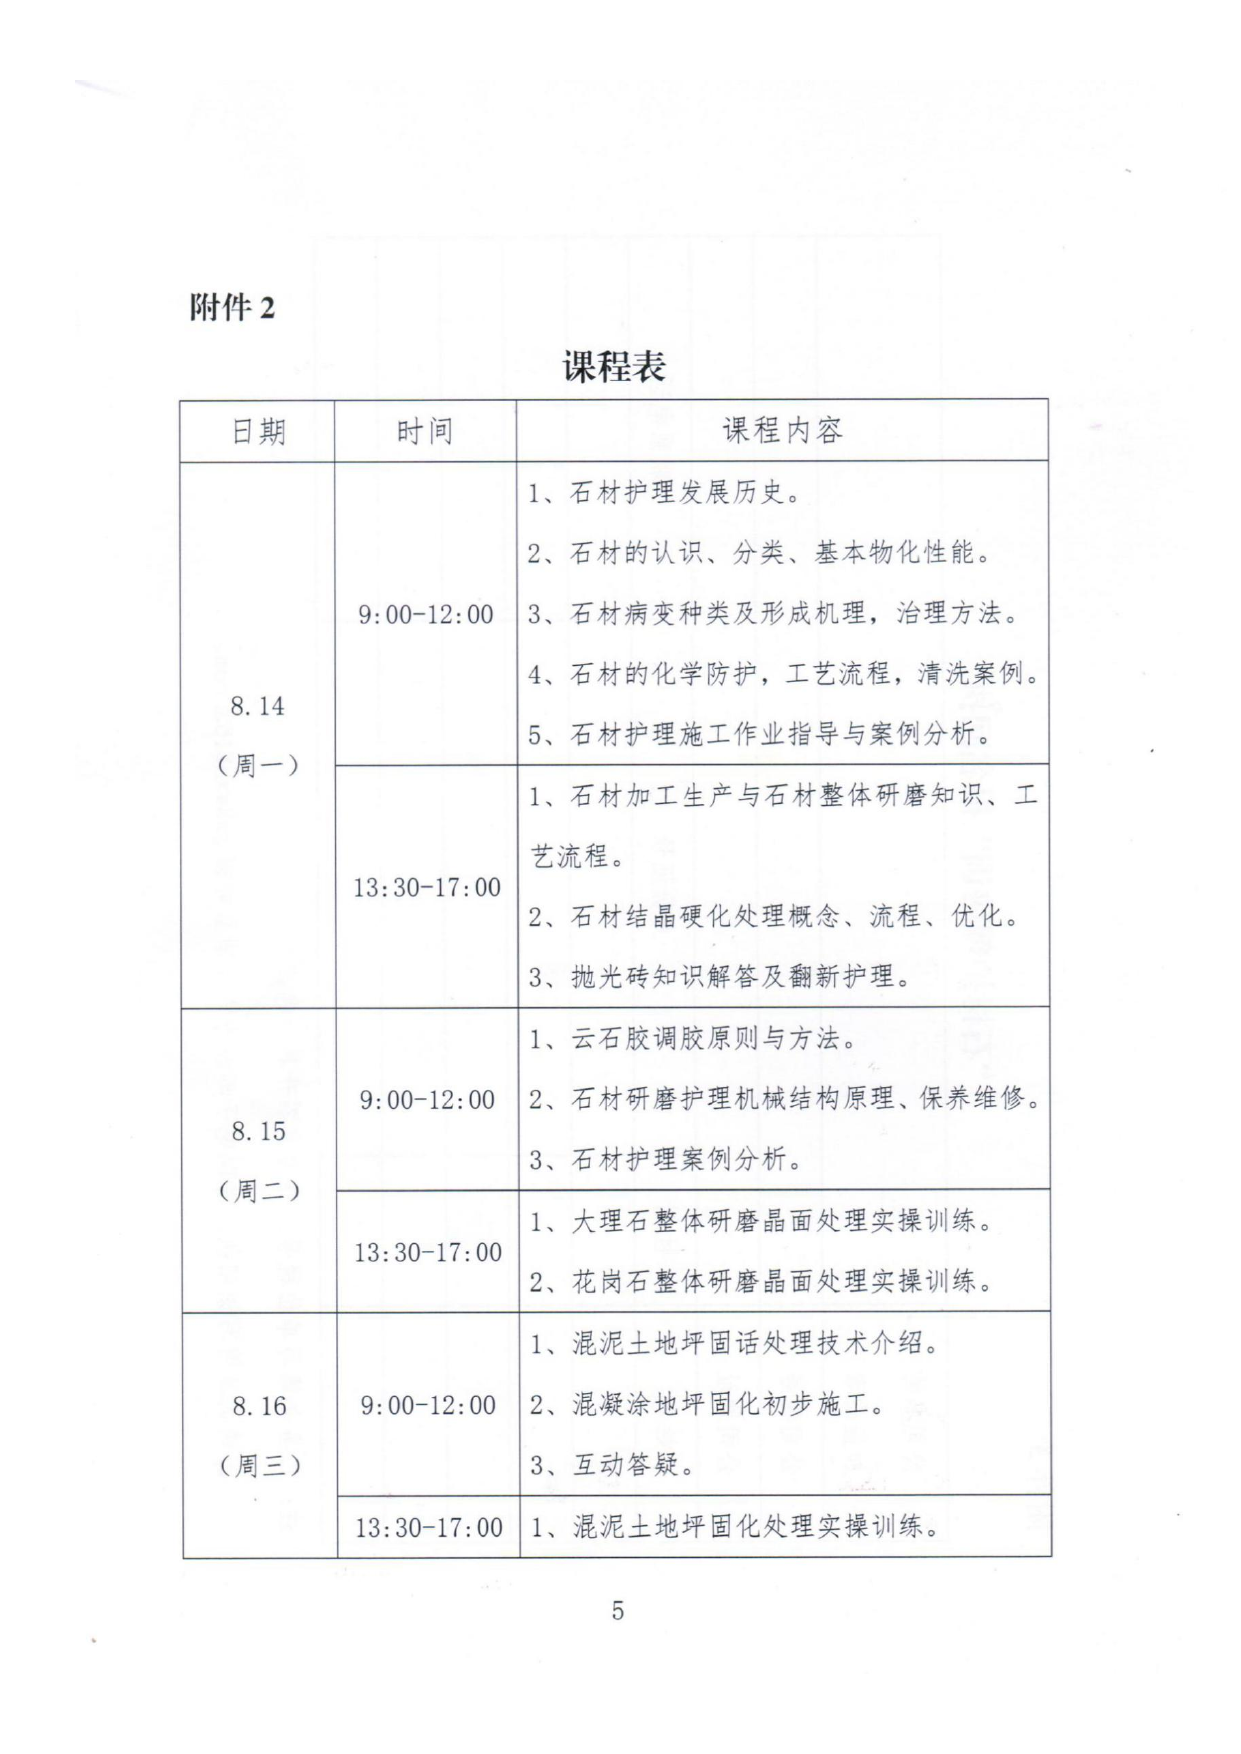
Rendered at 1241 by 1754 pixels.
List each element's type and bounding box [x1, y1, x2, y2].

picture [75, 80, 1229, 1674]
